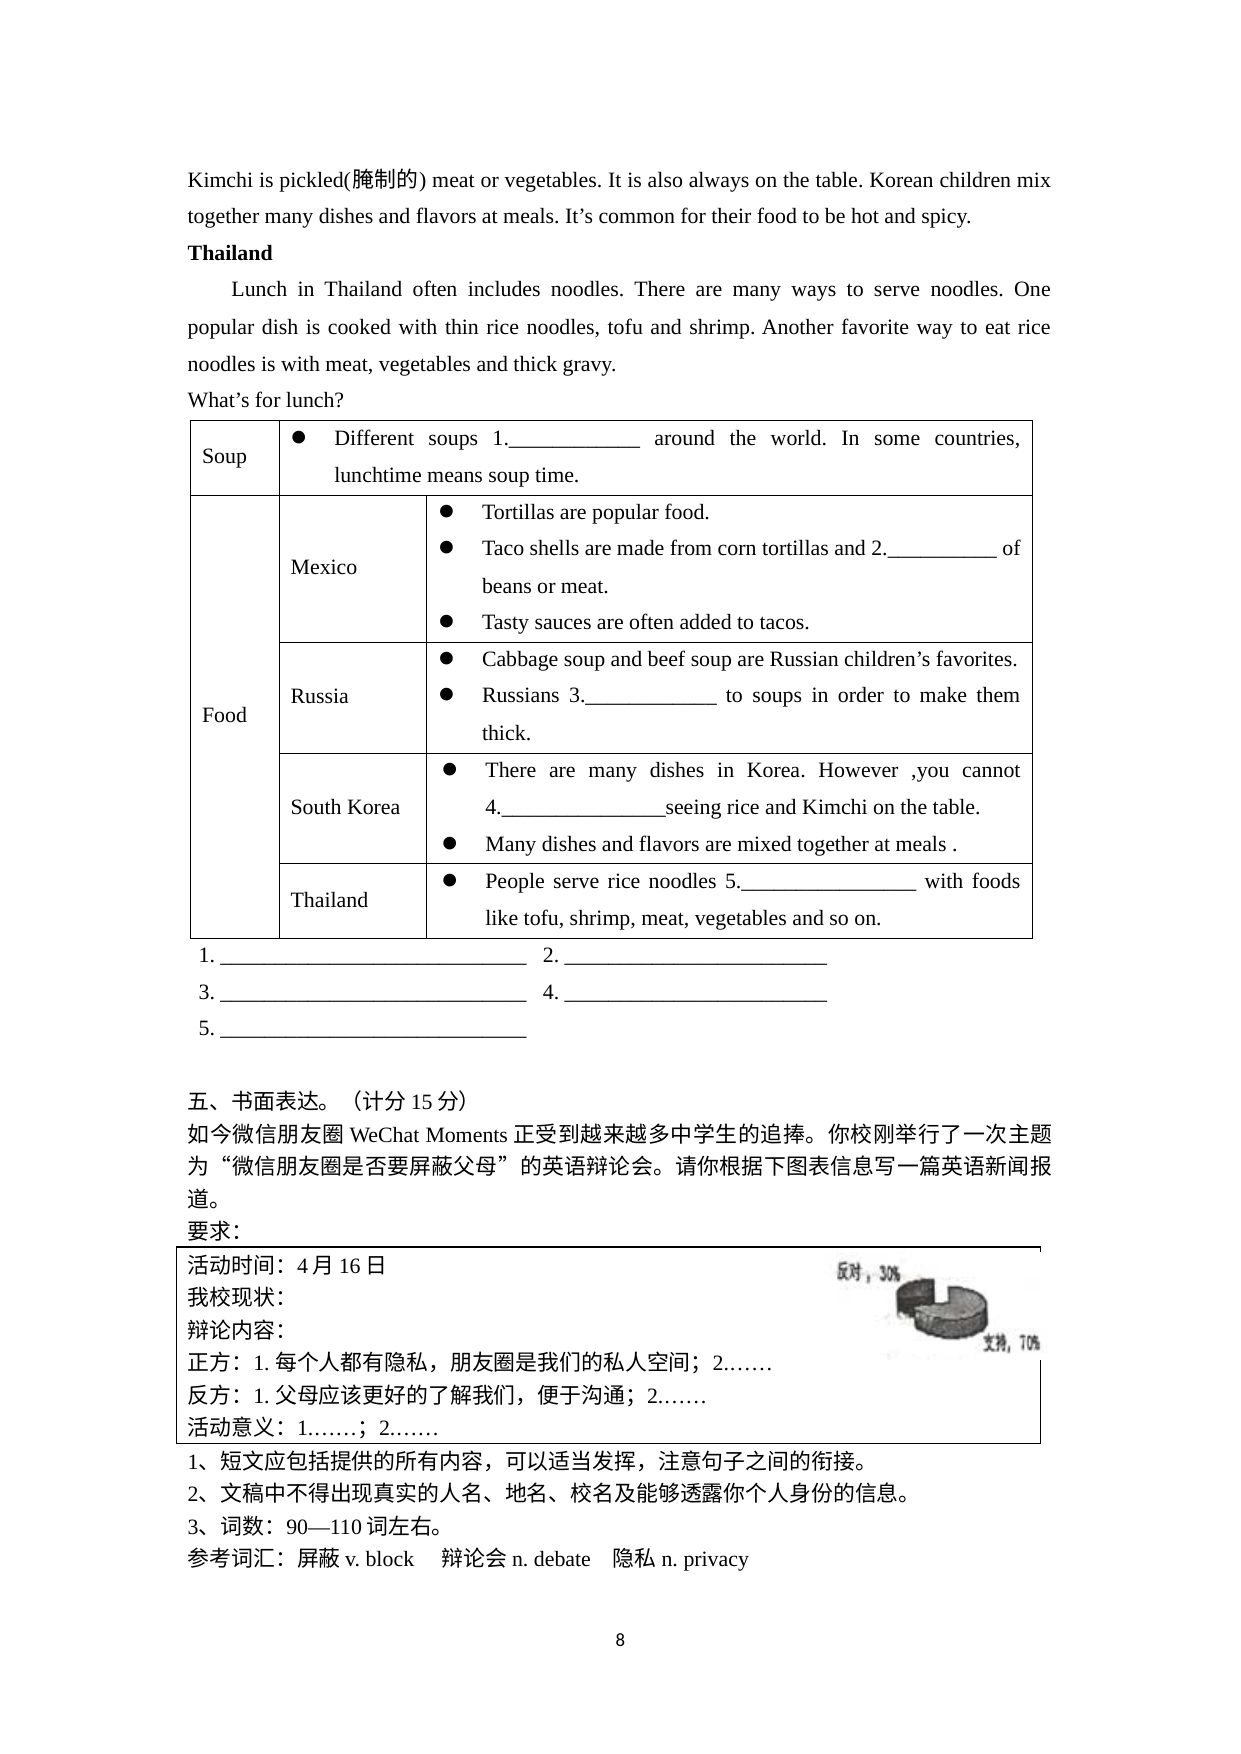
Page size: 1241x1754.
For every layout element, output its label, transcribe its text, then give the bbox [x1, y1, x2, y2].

text Kimchi is pickled(腌制的) meat or vegetables. It is also always on the table. Korean children mix together many dishes and flavors at meals. It’s common for their food to be hot and spicy. Thailand [187, 162, 1053, 269]
text 5. ____________________________ [187, 1011, 1053, 1044]
table_header Soup [191, 421, 279, 494]
table_cell Tortillas are popular food. Taco shells are made from corn tortillas and 2.__________ of beans or meat. Tasty sauces are often added to tacos. [427, 496, 1032, 642]
table_cell There are many dishes in Korea. However ,you cannot 4._______________seeing rice and Kimchi on the table. Many dishes and flavors are mixed together at meals . [427, 754, 1032, 863]
text 1. ____________________________ 2. ________________________ [187, 939, 1053, 971]
table_cell Food [191, 496, 279, 938]
text 要求： [187, 1214, 1053, 1246]
text 1、短文应包括提供的所有内容，可以适当发挥，注意句子之间的衔接。 [187, 1443, 1053, 1476]
table_cell Russia [280, 643, 426, 752]
text 3. ____________________________ 4. ________________________ [187, 975, 1053, 1008]
text 五、书面表达。（计分15分） [187, 1084, 1053, 1116]
table_cell Mexico [280, 496, 426, 642]
text 如今微信朋友圈WeChat Moments正受到越来越多中学生的追捧。你校刚举行了一次主题为“微信朋友圈是否要屏蔽父母”的英语辩论会。请你根据下图表信息写一篇英语新闻报道。 [187, 1116, 1053, 1214]
table_cell People serve rice noodles 5.________________ with foods like tofu, shrimp, meat, vegetables and so on. [427, 864, 1032, 938]
table_cell South Korea [280, 754, 426, 863]
text 2、文稿中不得出现真实的人名、地名、校名及能够透露你个人身份的信息。 [187, 1476, 1053, 1508]
text What’s for lunch? [187, 384, 1053, 416]
picture [825, 1252, 1048, 1360]
table_cell Thailand [280, 864, 426, 938]
table_cell Cabbage soup and beef soup are Russian children’s favorites. Russians 3.____________ to soups in order to make them thick. [427, 643, 1032, 752]
table_header Different soups 1.____________ around the world. In some countries, lunchtime means soup time. [280, 421, 1032, 494]
text Lunch in Thailand often includes noodles. There are many ways to serve noodles. One popular dish is cooked with thin rice noodles, tofu and shrimp. Another favorite way to eat rice noodles is with meat, vegetables and thick gravy. [187, 273, 1053, 380]
table_header 活动时间：4月16日 我校现状： 辩论内容： 正方：1. 每个人都有隐私，朋友圈是我们的私人空间；2.…… 反方：1. 父母应该更好的了解我们，便于沟通；2.…… 活动意义：1.……；2.…… [177, 1248, 1040, 1442]
text 3、词数：90—110词左右。 [187, 1508, 1053, 1541]
text 参考词汇：屏蔽v. block 辩论会 n. debate 隐私 n. privacy [187, 1541, 1053, 1573]
